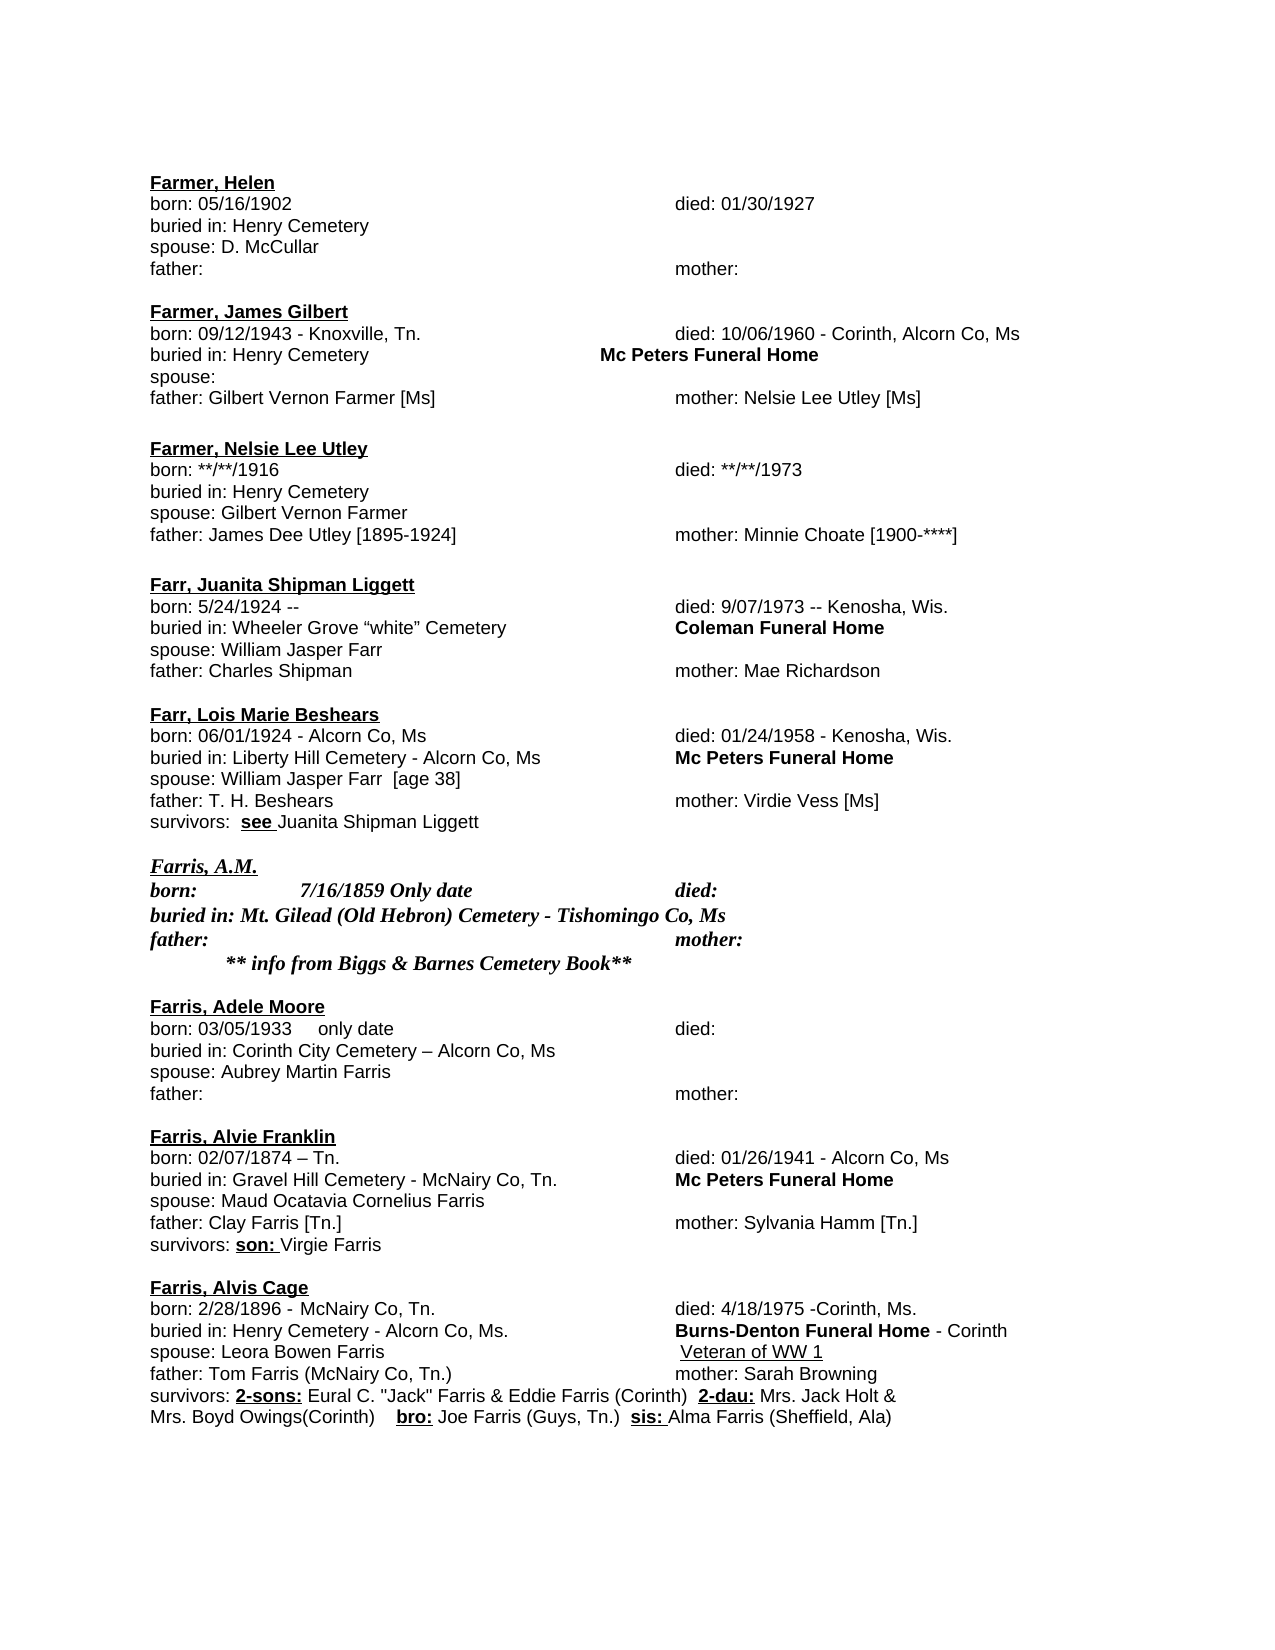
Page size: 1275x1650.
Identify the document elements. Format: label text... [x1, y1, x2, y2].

text buried in: Liberty Hill Cemetery - Alcorn Co, Ms Mc Peters Funeral Home [150, 747, 1125, 768]
text born: 03/05/1933 only date died: [150, 1018, 1125, 1039]
text survivors: son: Virgie Farris [150, 1233, 1125, 1255]
text born: 7/16/1859 Only date died: [150, 878, 1125, 902]
text buried in: Henry Cemetery [150, 481, 1125, 502]
text father: James Dee Utley [1895-1924] mother: Minnie Choate [1900-****] [150, 524, 1125, 545]
text spouse: William Jasper Farr [150, 639, 1125, 660]
text father: mother: [150, 927, 1125, 951]
text spouse: Maud Ocatavia Cornelius Farris [150, 1190, 1125, 1212]
text Farmer, James Gilbert [150, 301, 1125, 322]
text born: 05/16/1902 died: 01/30/1927 [150, 193, 1125, 215]
text born: 5/24/1924 -- died: 9/07/1973 -- Kenosha, Wis. [150, 596, 1125, 617]
text buried in: Corinth City Cemetery – Alcorn Co, Ms [150, 1039, 1125, 1061]
text Mrs. Boyd Owings(Corinth) bro: Joe Farris (Guys, Tn.) sis: Alma Farris (Sheffield, Ala) [150, 1406, 1125, 1427]
text Farris, Adele Moore [150, 996, 1125, 1018]
text buried in: Wheeler Grove “white” Cemetery Coleman Funeral Home [150, 617, 1125, 639]
text spouse: William Jasper Farr [age 38] father: T. H. Beshears mother: Virdie Vess [Ms] [150, 768, 1125, 811]
text spouse: father: Gilbert Vernon Farmer [Ms] mother: Nelsie Lee Utley [Ms] [150, 366, 1125, 409]
text father: mother: [150, 1082, 1125, 1104]
text father: Tom Farris (McNairy Co, Tn.) mother: Sarah Browning [150, 1363, 1125, 1384]
text Farr, Lois Marie Beshears [150, 703, 1125, 725]
text born: 06/01/1924 - Alcorn Co, Ms died: 01/24/1958 - Kenosha, Wis. [150, 725, 1125, 747]
text spouse: Gilbert Vernon Farmer [150, 502, 1125, 524]
text born: 02/07/1874 – Tn. died: 01/26/1941 - Alcorn Co, Ms [150, 1147, 1125, 1169]
text buried in: Gravel Hill Cemetery - McNairy Co, Tn. Mc Peters Funeral Home [150, 1169, 1125, 1190]
text father: Clay Farris [Tn.] mother: Sylvania Hamm [Tn.] [150, 1212, 1125, 1233]
text Farr, Juanita Shipman Liggett [150, 574, 1125, 596]
text born: 09/12/1943 - Knoxville, Tn. died: 10/06/1960 - Corinth, Alcorn Co, Ms [150, 322, 1125, 344]
text born: **/**/1916 died: **/**/1973 [150, 459, 1125, 481]
text Farris, Alvis Cage [150, 1277, 1125, 1298]
text father: Charles Shipman mother: Mae Richardson [150, 660, 1125, 682]
text survivors: 2-sons: Eural C. "Jack" Farris & Eddie Farris (Corinth) 2-dau: Mrs. Jack Holt & [150, 1384, 1125, 1406]
text buried in: Mt. Gilead (Old Hebron) Cemetery - Tishomingo Co, Ms [150, 902, 1125, 927]
text born: 2/28/1896 - McNairy Co, Tn. died: 4/18/1975 -Corinth, Ms. [150, 1298, 1125, 1320]
text spouse: D. McCullar [150, 236, 1125, 258]
text father: mother: [150, 258, 1125, 279]
text ** info from Biggs & Barnes Cemetery Book** [150, 951, 1125, 975]
text Farmer, Helen [150, 172, 1125, 193]
text spouse: Aubrey Martin Farris [150, 1061, 1125, 1082]
text survivors: see Juanita Shipman Liggett [150, 811, 1125, 833]
text buried in: Henry Cemetery [150, 215, 1125, 236]
text Farris, Alvie Franklin [150, 1126, 1125, 1147]
text Farris, A.M. [150, 854, 1125, 878]
text Farmer, Nelsie Lee Utley [150, 437, 1125, 459]
text spouse: Leora Bowen Farris Veteran of WW 1 [150, 1341, 1125, 1363]
text buried in: Henry Cemetery - Alcorn Co, Ms. Burns-Denton Funeral Home - Corinth [150, 1320, 1125, 1341]
text buried in: Henry Cemetery Mc Peters Funeral Home [150, 344, 1125, 366]
